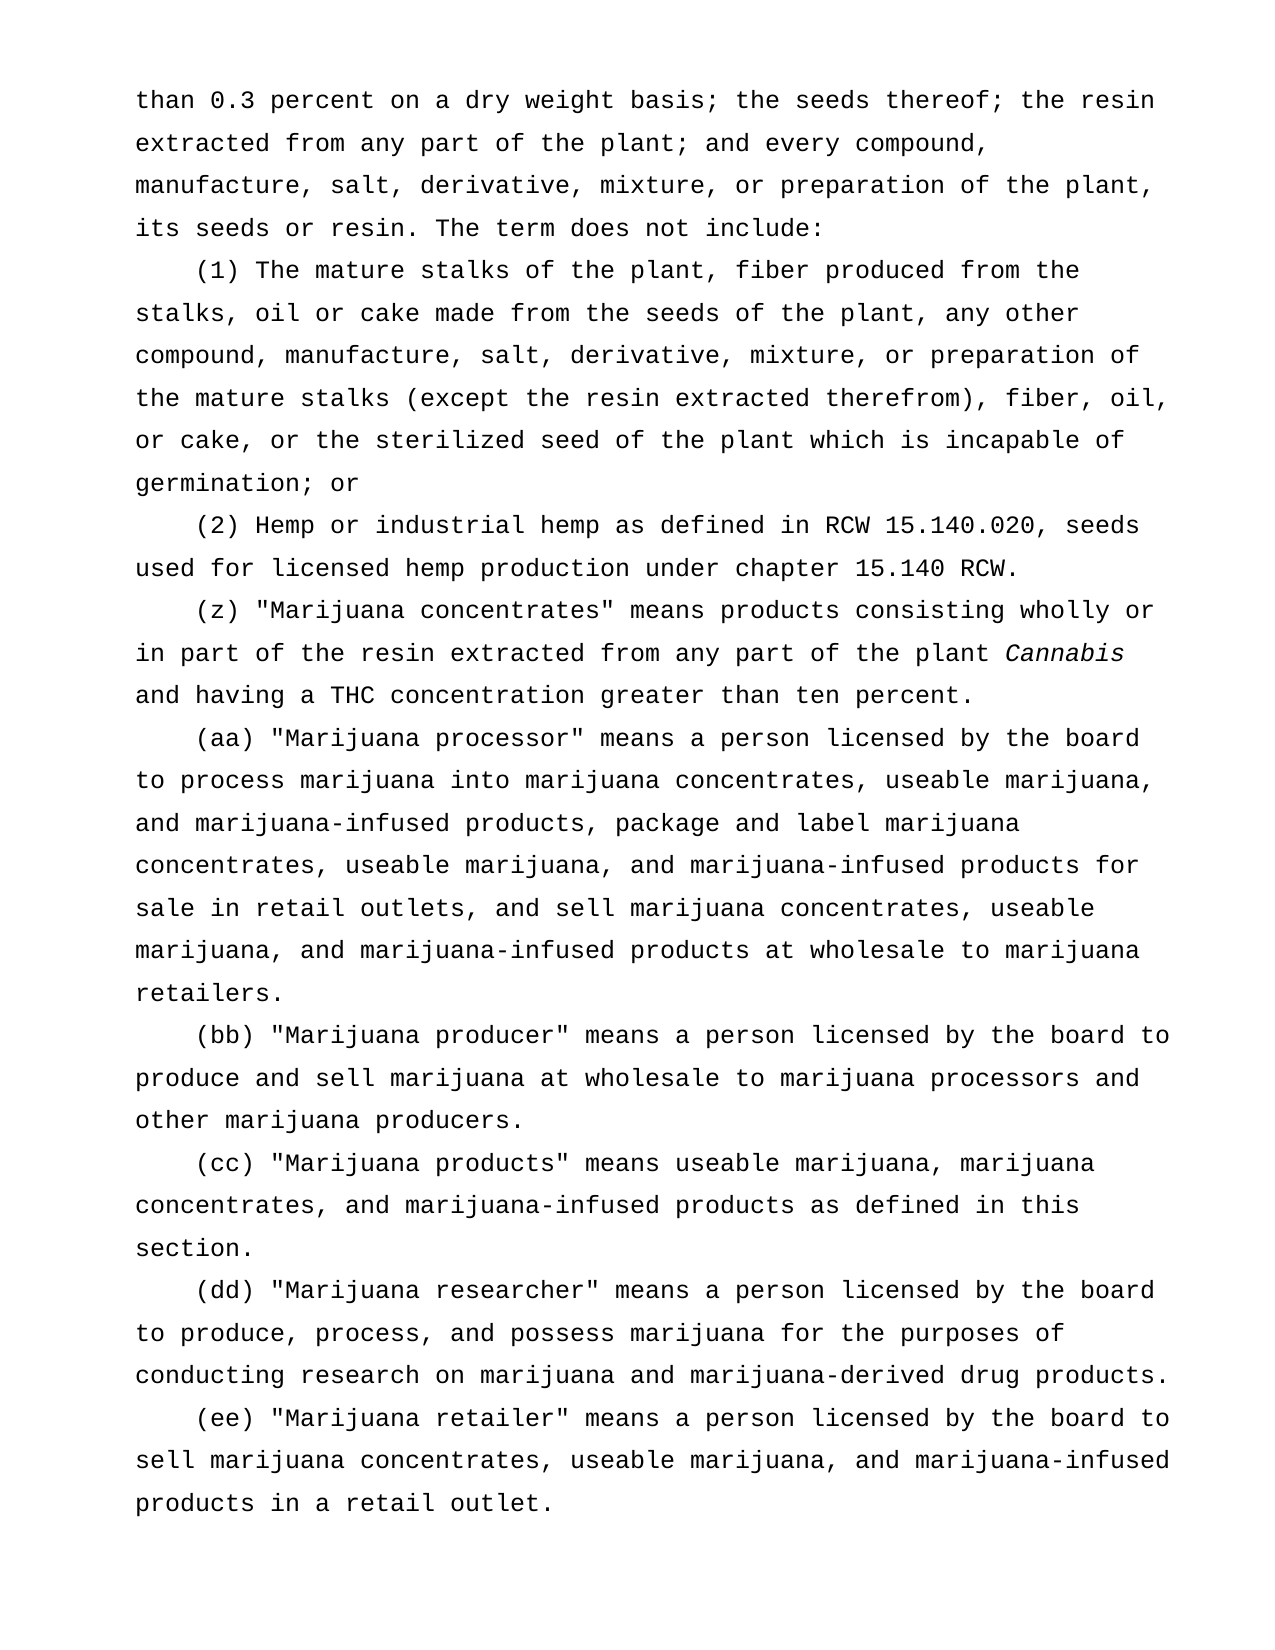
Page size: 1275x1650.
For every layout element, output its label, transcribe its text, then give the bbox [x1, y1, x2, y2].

text (ee) "Marijuana retailer" means a person licensed by the board to sell marijuana concentrates, useable marijuana, and marijuana-infused products in a retail outlet. [135, 1392, 1170, 1520]
text (dd) "Marijuana researcher" means a person licensed by the board to produce, process, and possess marijuana for the purposes of conducting research on marijuana and marijuana-derived drug products. [135, 1265, 1170, 1392]
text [135, 75, 1170, 245]
text (aa) "Marijuana processor" means a person licensed by the board to process marijuana into marijuana concentrates, useable marijuana, and marijuana-infused products, package and label marijuana concentrates, useable marijuana, and marijuana-infused products for sale in retail outlets, and sell marijuana concentrates, useable marijuana, and marijuana-infused products at wholesale to marijuana retailers. [135, 712, 1170, 1010]
text (bb) "Marijuana producer" means a person licensed by the board to produce and sell marijuana at wholesale to marijuana processors and other marijuana producers. [135, 1010, 1170, 1137]
text (2) Hemp or industrial hemp as defined in RCW 15.140.020, seeds used for licensed hemp production under chapter 15.140 RCW. [135, 500, 1170, 585]
text (cc) "Marijuana products" means useable marijuana, marijuana concentrates, and marijuana-infused products as defined in this section. [135, 1137, 1170, 1265]
text (z) "Marijuana concentrates" means products consisting wholly or in part of the resin extracted from any part of the plant Cannabis and having a THC concentration greater than ten percent. [135, 585, 1170, 712]
text (1) The mature stalks of the plant, fiber produced from the stalks, oil or cake made from the seeds of the plant, any other compound, manufacture, salt, derivative, mixture, or preparation of the mature stalks (except the resin extracted therefrom), fiber, oil, or cake, or the sterilized seed of the plant which is incapable of germination; or [135, 245, 1170, 500]
